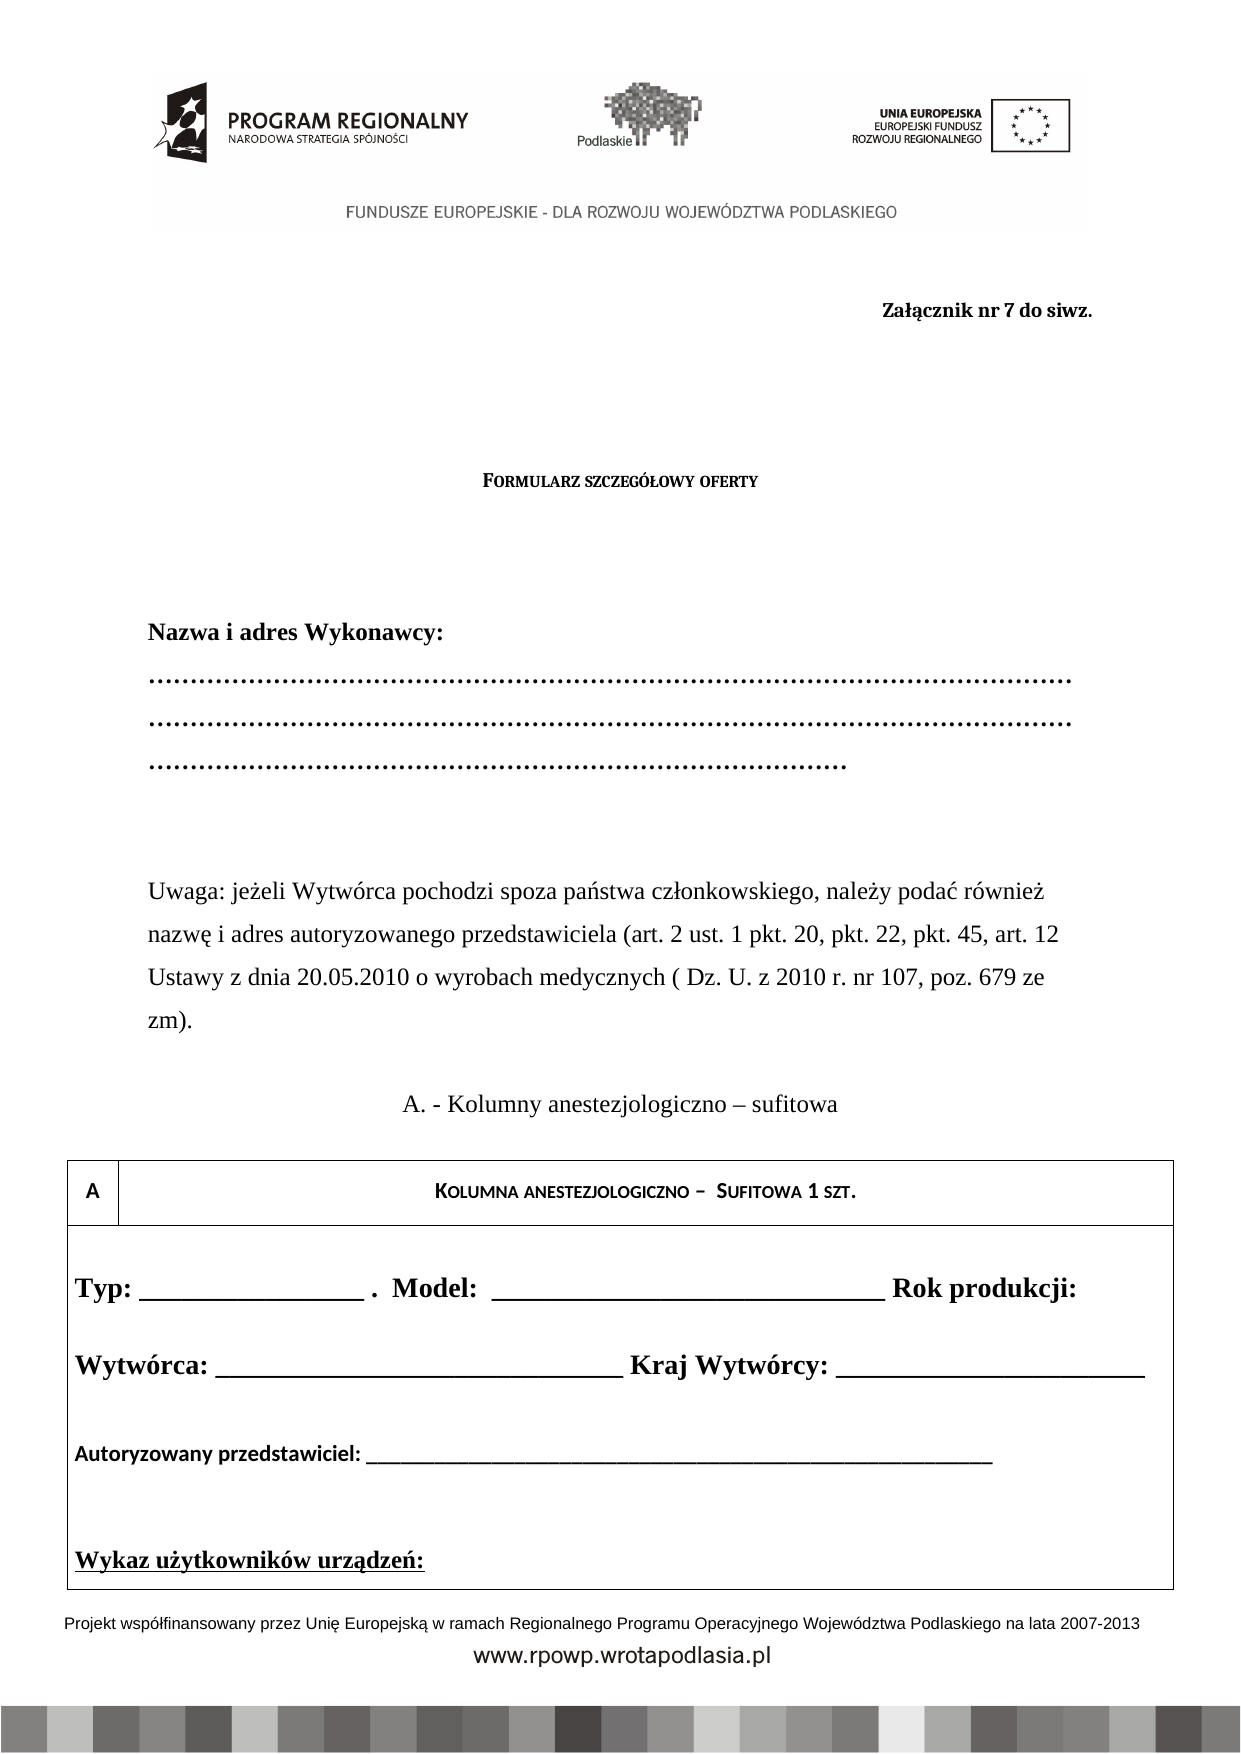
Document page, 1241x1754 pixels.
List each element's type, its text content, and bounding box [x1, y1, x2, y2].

table_header A [68, 1161, 118, 1225]
text Uwaga: jeżeli Wytwórca pochodzi spoza państwa członkowskiego, należy podać również nazwę i adres autoryzowanego przedstawiciela (art. 2 ust. 1 pkt. 20, pkt. 22, pkt. 45, art. 12 Ustawy z dnia 20.05.2010 o wyrobach medycznych ( Dz. U. z 2010 r. nr 107, poz. 679 ze zm). [148, 876, 1093, 1034]
text ……………………………………………………………………………………………………………………………………………………………………………………………………………………………………………………………………………… [148, 660, 1093, 775]
table_header Kolumna anestezjologiczno – Sufitowa 1 szt. [119, 1161, 1173, 1225]
text A. - Kolumny anestezjologiczno – sufitowa [148, 1089, 1093, 1118]
text Nazwa i adres Wykonawcy: [148, 617, 1093, 646]
subtitle Załącznik nr 7 do siwz. [148, 299, 1093, 323]
subtitle Formularz szczegółowy oferty [148, 469, 1093, 493]
picture [147, 73, 1093, 231]
picture [0, 1636, 1241, 1754]
